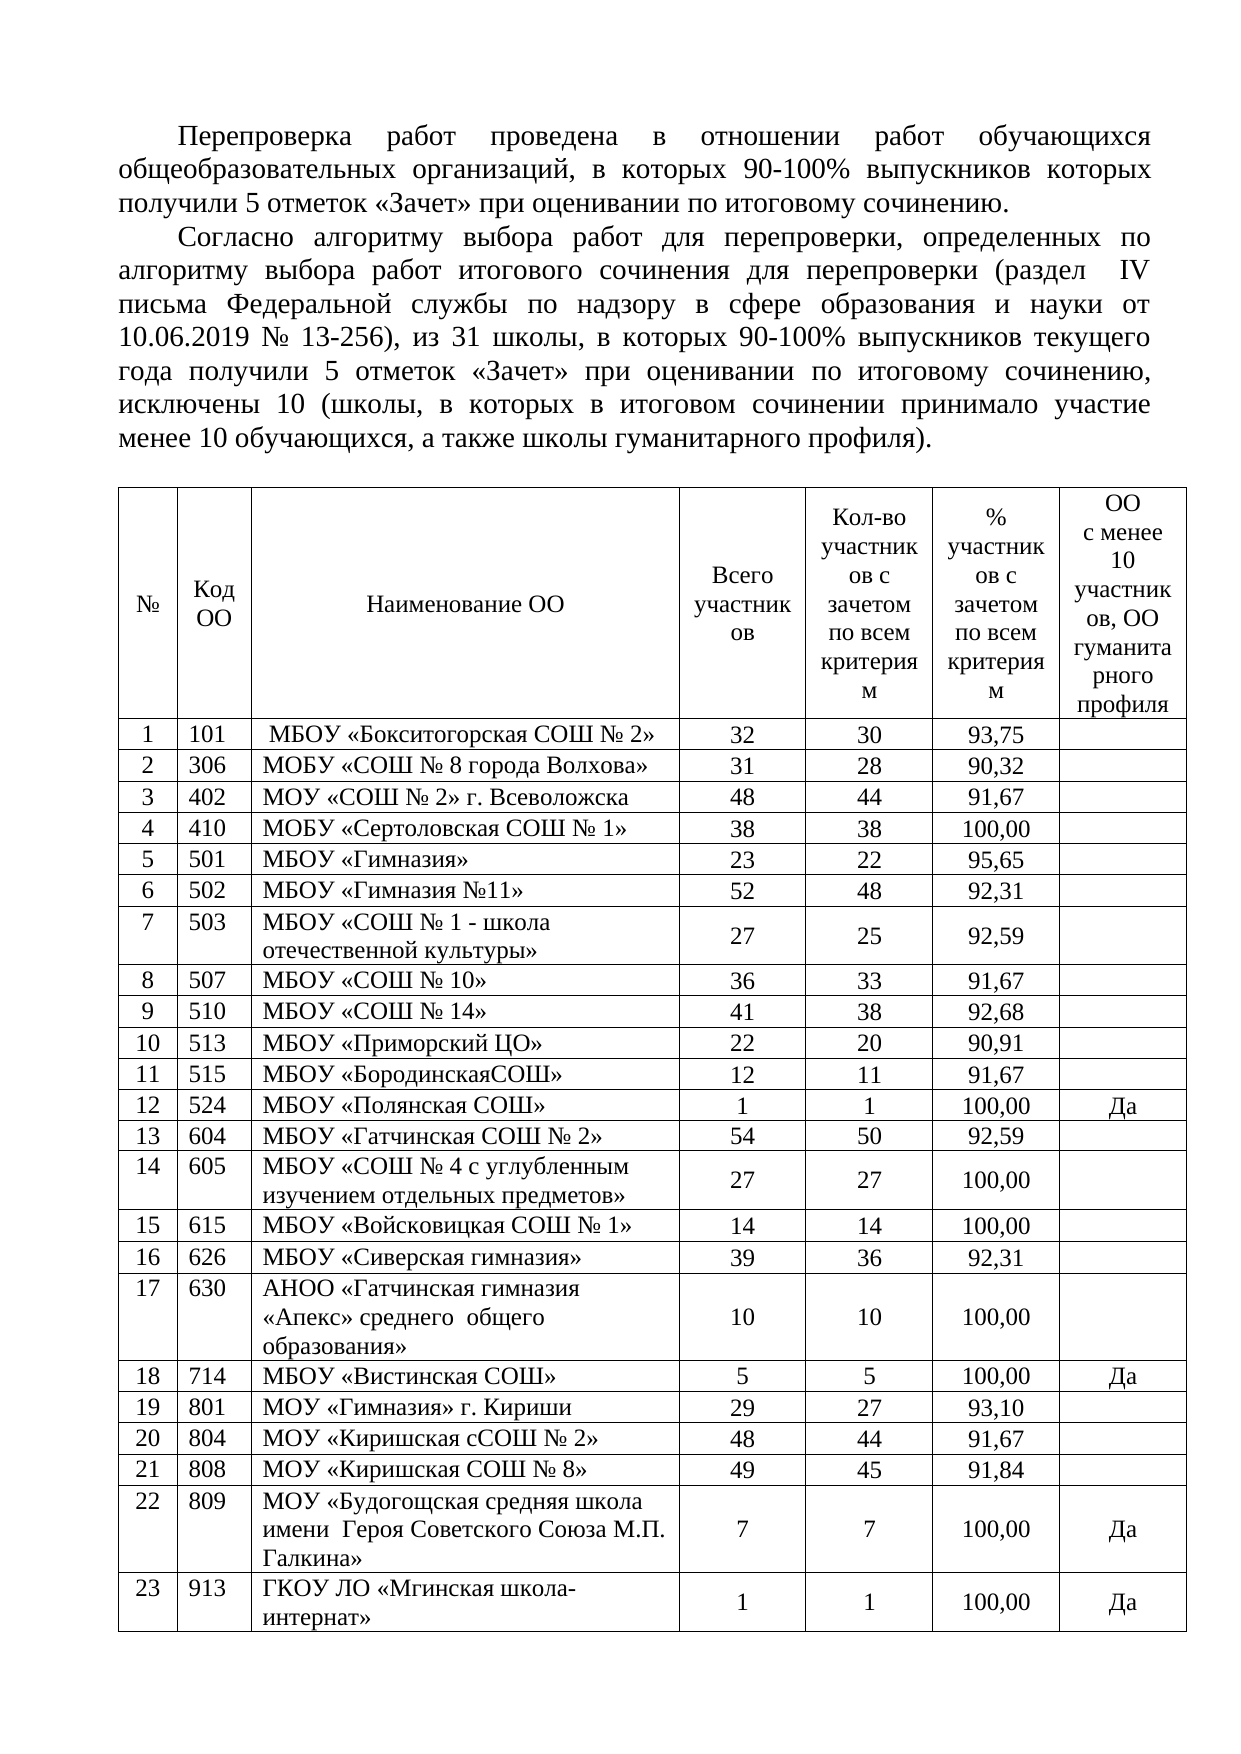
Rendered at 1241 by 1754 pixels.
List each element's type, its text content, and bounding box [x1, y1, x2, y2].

table_cell 93,10 [933, 1392, 1059, 1422]
table_cell 19 [119, 1392, 177, 1422]
table_cell 18 [119, 1361, 177, 1391]
table_cell 515 [178, 1059, 251, 1089]
table_cell 30 [806, 719, 932, 749]
table_cell 513 [178, 1028, 251, 1058]
table_cell 502 [178, 875, 251, 906]
table_cell 503 [178, 907, 251, 964]
table_cell [1060, 1242, 1186, 1272]
table_cell 92,31 [933, 875, 1059, 906]
table_cell 22 [806, 844, 932, 874]
table_cell [1060, 907, 1186, 964]
table_cell 91,67 [933, 782, 1059, 812]
table_cell [1060, 1028, 1186, 1058]
table_cell МОУ «Киришская сСОШ № 2» [252, 1423, 679, 1453]
table_cell МБОУ «СОШ № 1 - школа отечественной культуры» [252, 907, 679, 964]
table_cell 36 [680, 965, 805, 995]
table_cell 100,00 [933, 1361, 1059, 1391]
table_cell 31 [680, 750, 805, 781]
table_cell 3 [119, 782, 177, 812]
table_cell 809 [178, 1486, 251, 1572]
table_cell 16 [119, 1242, 177, 1272]
table_cell [1060, 782, 1186, 812]
table_cell 91,67 [933, 965, 1059, 995]
table_cell 801 [178, 1392, 251, 1422]
table_cell 49 [680, 1455, 805, 1485]
table_cell 100,00 [933, 1573, 1059, 1631]
table_cell Да [1060, 1090, 1186, 1120]
table_cell 2 [119, 750, 177, 781]
table_cell 23 [680, 844, 805, 874]
table_cell 38 [806, 996, 932, 1027]
table_cell МБОУ «СОШ № 10» [252, 965, 679, 995]
table_cell МБОУ «Бокситогорская СОШ № 2» [252, 719, 679, 749]
table_cell [1060, 1392, 1186, 1422]
table_cell 45 [806, 1455, 932, 1485]
table_cell 92,31 [933, 1242, 1059, 1272]
table_cell [1060, 1455, 1186, 1485]
table_cell Да [1060, 1361, 1186, 1391]
table_cell 27 [680, 907, 805, 964]
table_cell 12 [119, 1090, 177, 1120]
table_cell 12 [680, 1059, 805, 1089]
table_cell 11 [806, 1059, 932, 1089]
table_cell 54 [680, 1121, 805, 1150]
table_cell 39 [680, 1242, 805, 1272]
table_cell 7 [119, 907, 177, 964]
table_cell [1060, 813, 1186, 843]
table_cell [1060, 996, 1186, 1027]
table_cell 92,59 [933, 907, 1059, 964]
table_cell 10 [806, 1274, 932, 1360]
table_cell 10 [119, 1028, 177, 1058]
table_cell ГКОУ ЛО «Мгинская школа-интернат» [252, 1573, 679, 1631]
table_cell 38 [806, 813, 932, 843]
table_cell 41 [680, 996, 805, 1027]
table_cell 27 [806, 1151, 932, 1209]
table_cell 714 [178, 1361, 251, 1391]
table_cell 21 [119, 1455, 177, 1485]
table_cell 14 [680, 1210, 805, 1241]
table_cell [1060, 1274, 1186, 1360]
table_cell 9 [119, 996, 177, 1027]
table_cell 28 [806, 750, 932, 781]
table_cell 101 [178, 719, 251, 749]
table_cell [1060, 875, 1186, 906]
table_cell 15 [119, 1210, 177, 1241]
table_header ОО с менее 10 участников, ОО гуманитарного профиля [1060, 488, 1186, 718]
table_cell 44 [806, 1423, 932, 1453]
table_cell 7 [680, 1486, 805, 1572]
table_cell [1060, 719, 1186, 749]
table_cell 14 [119, 1151, 177, 1209]
table_header Кол-во участников с зачетом по всем критериям [806, 488, 932, 718]
table_cell [1060, 1151, 1186, 1209]
table_cell 1 [119, 719, 177, 749]
table_cell 50 [806, 1121, 932, 1150]
table_cell МБОУ «Гимназия №11» [252, 875, 679, 906]
table_cell 1 [806, 1573, 932, 1631]
table_cell 605 [178, 1151, 251, 1209]
table_cell 1 [680, 1090, 805, 1120]
table_cell МОБУ «СОШ № 8 города Волхова» [252, 750, 679, 781]
table_cell 913 [178, 1573, 251, 1631]
table_cell 48 [680, 782, 805, 812]
table_cell 20 [806, 1028, 932, 1058]
table_cell МОБУ «Сертоловская СОШ № 1» [252, 813, 679, 843]
table_cell 10 [680, 1274, 805, 1360]
table_cell 804 [178, 1423, 251, 1453]
table_cell 91,84 [933, 1455, 1059, 1485]
table_header % участников с зачетом по всем критериям [933, 488, 1059, 718]
table_cell МБОУ «Вистинская СОШ» [252, 1361, 679, 1391]
table_cell [1060, 844, 1186, 874]
table_cell [1060, 1121, 1186, 1150]
table_cell МБОУ «БородинскаяСОШ» [252, 1059, 679, 1089]
table_cell МБОУ «Полянская СОШ» [252, 1090, 679, 1120]
table_cell 92,68 [933, 996, 1059, 1027]
table_cell 1 [806, 1090, 932, 1120]
table_cell 100,00 [933, 1090, 1059, 1120]
table_cell 5 [119, 844, 177, 874]
table_cell 5 [680, 1361, 805, 1391]
table_cell 100,00 [933, 1210, 1059, 1241]
table_cell 306 [178, 750, 251, 781]
table_cell 22 [119, 1486, 177, 1572]
table_cell 410 [178, 813, 251, 843]
table_cell 13 [119, 1121, 177, 1150]
table_cell 20 [119, 1423, 177, 1453]
table_cell 7 [806, 1486, 932, 1572]
table_cell 52 [680, 875, 805, 906]
table_cell 95,65 [933, 844, 1059, 874]
table_cell 27 [806, 1392, 932, 1422]
table_cell 91,67 [933, 1059, 1059, 1089]
table_header Код ОО [178, 488, 251, 718]
table_cell АНОО «Гатчинская гимназия «Апекс» среднего общего образования» [252, 1274, 679, 1360]
table_header № [119, 488, 177, 718]
table_cell 93,75 [933, 719, 1059, 749]
table_cell 48 [806, 875, 932, 906]
table_cell МБОУ «Гатчинская СОШ № 2» [252, 1121, 679, 1150]
table_cell [1060, 965, 1186, 995]
table_cell 510 [178, 996, 251, 1027]
table_cell 402 [178, 782, 251, 812]
table_cell 33 [806, 965, 932, 995]
table_cell 44 [806, 782, 932, 812]
table_cell 808 [178, 1455, 251, 1485]
table_cell 100,00 [933, 1486, 1059, 1572]
table_cell Да [1060, 1573, 1186, 1631]
table_cell МБОУ «СОШ № 14» [252, 996, 679, 1027]
table_cell [1060, 1423, 1186, 1453]
table_cell 4 [119, 813, 177, 843]
table_cell 25 [806, 907, 932, 964]
table_cell 27 [680, 1151, 805, 1209]
table_cell 604 [178, 1121, 251, 1150]
text Согласно алгоритму выбора работ для перепроверки, определенных по алгоритму выбора работ итогового сочинения для перепроверки (раздел IV письма Федеральной службы по надзору в сфере образования и науки от 10.06.2019 № 13-256), из 31 школы, в которых 90-100% выпускников текущего года получили 5 отметок «Зачет» при оценивании по итоговому сочинению, исключены 10 (школы, в которых в итоговом сочинении принимало участие менее 10 обучающихся, а также школы гуманитарного профиля). [118, 219, 1152, 453]
table_cell 22 [680, 1028, 805, 1058]
table_cell 100,00 [933, 1274, 1059, 1360]
table_cell 615 [178, 1210, 251, 1241]
table_cell 17 [119, 1274, 177, 1360]
table_cell 90,91 [933, 1028, 1059, 1058]
table_cell МБОУ «Гимназия» [252, 844, 679, 874]
table_cell [1060, 750, 1186, 781]
table_header Наименование ОО [252, 488, 679, 718]
table_cell 6 [119, 875, 177, 906]
table_cell МБОУ «Приморский ЦО» [252, 1028, 679, 1058]
table_cell 91,67 [933, 1423, 1059, 1453]
table_cell 23 [119, 1573, 177, 1631]
table_cell 1 [680, 1573, 805, 1631]
table_cell 11 [119, 1059, 177, 1089]
table_cell 501 [178, 844, 251, 874]
table_cell 48 [680, 1423, 805, 1453]
table_cell МБОУ «Сиверская гимназия» [252, 1242, 679, 1272]
table_cell 630 [178, 1274, 251, 1360]
table_cell 38 [680, 813, 805, 843]
table_cell 90,32 [933, 750, 1059, 781]
table_cell МБОУ «Войсковицкая СОШ № 1» [252, 1210, 679, 1241]
table_cell МОУ «СОШ № 2» г. Всеволожска [252, 782, 679, 812]
table_cell 92,59 [933, 1121, 1059, 1150]
table_cell 36 [806, 1242, 932, 1272]
table_header Всего участников [680, 488, 805, 718]
table_cell [1060, 1059, 1186, 1089]
table_cell 100,00 [933, 1151, 1059, 1209]
table_cell 29 [680, 1392, 805, 1422]
text Перепроверка работ проведена в отношении работ обучающихся общеобразовательных организаций, в которых 90-100% выпускников которых получили 5 отметок «Зачет» при оценивании по итоговому сочинению. [118, 118, 1152, 219]
table_cell Да [1060, 1486, 1186, 1572]
table_cell 100,00 [933, 813, 1059, 843]
table_cell МОУ «Будогощская средняя школа имени Героя Советского Союза М.П. Галкина» [252, 1486, 679, 1572]
table_cell 626 [178, 1242, 251, 1272]
table_cell 5 [806, 1361, 932, 1391]
table_cell МОУ «Киришская СОШ № 8» [252, 1455, 679, 1485]
table_cell 32 [680, 719, 805, 749]
table_cell 14 [806, 1210, 932, 1241]
table_cell МБОУ «СОШ № 4 с углубленным изучением отдельных предметов» [252, 1151, 679, 1209]
table_cell МОУ «Гимназия» г. Кириши [252, 1392, 679, 1422]
table_cell 524 [178, 1090, 251, 1120]
table_cell [1060, 1210, 1186, 1241]
table_cell 507 [178, 965, 251, 995]
table_cell 8 [119, 965, 177, 995]
